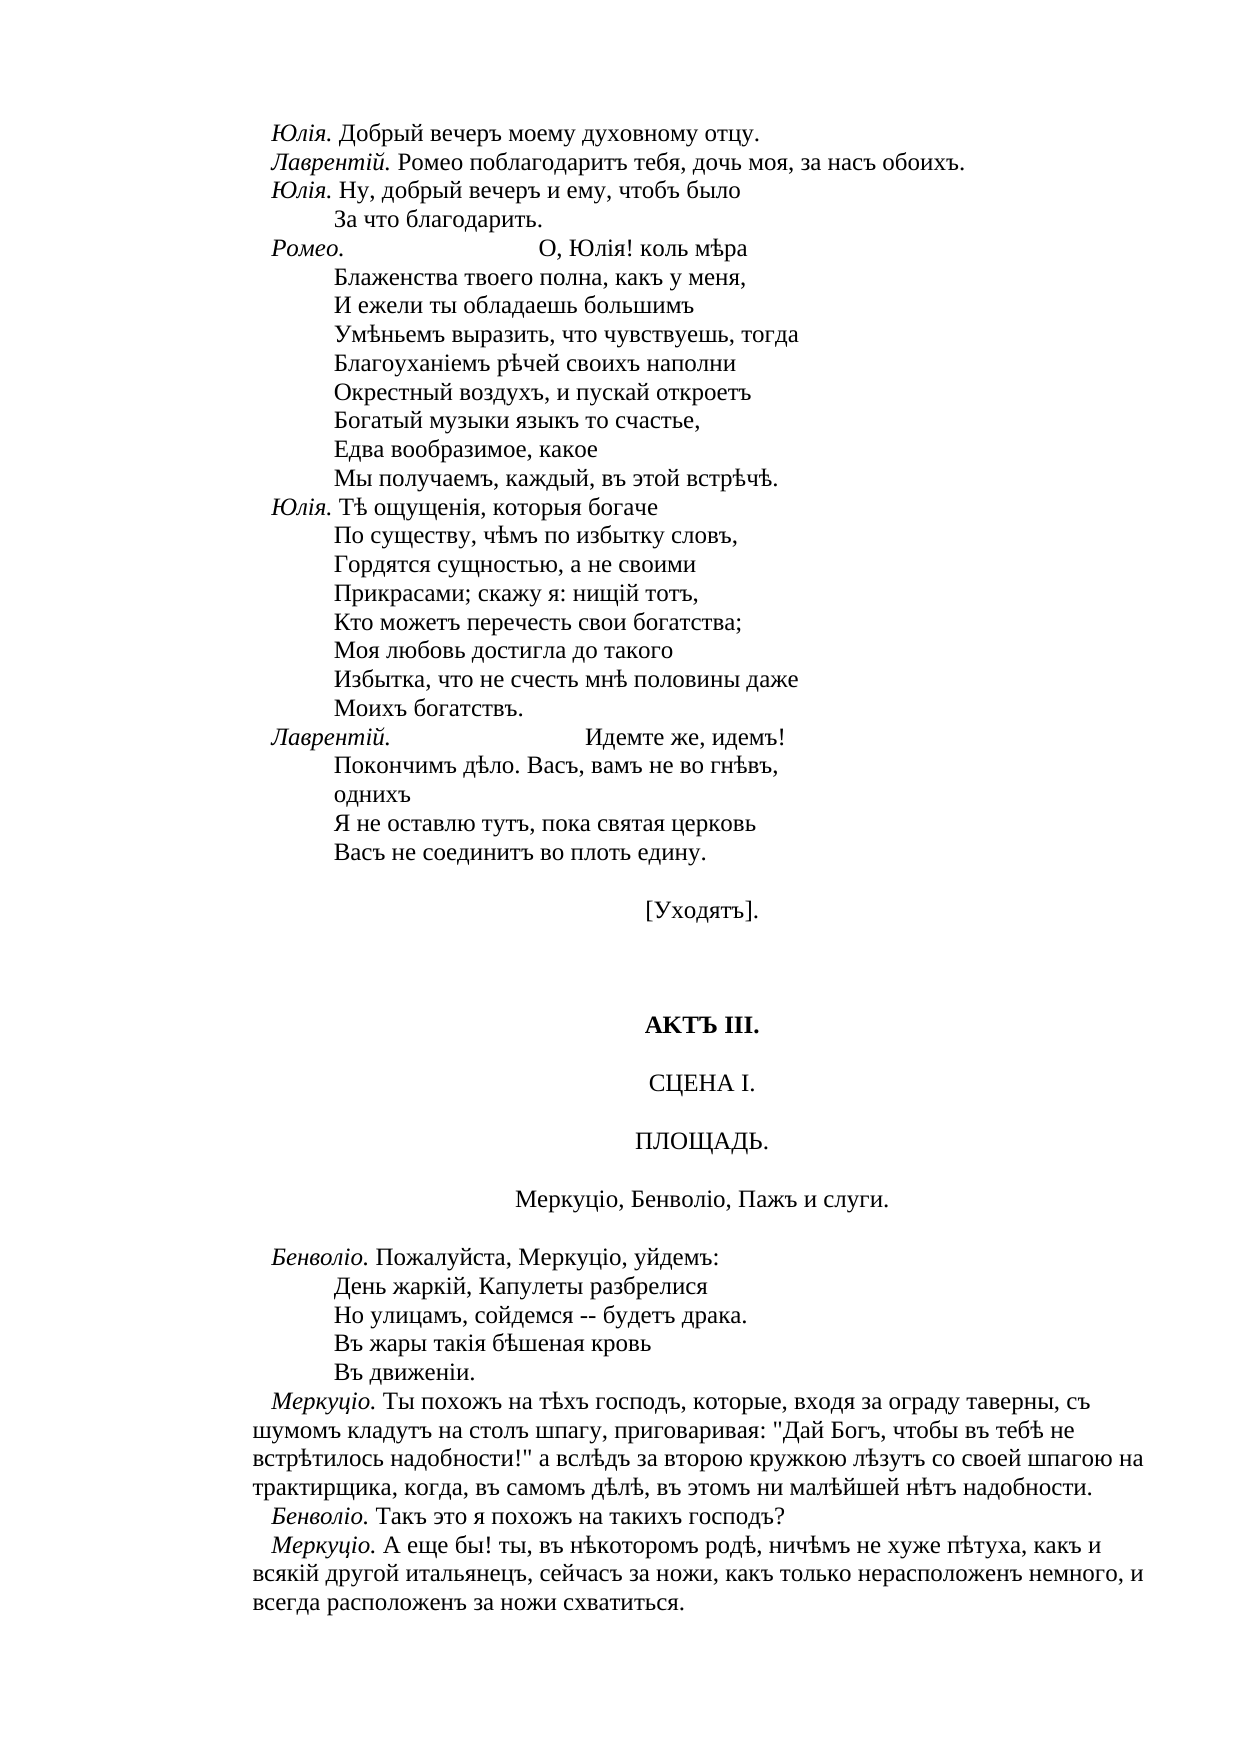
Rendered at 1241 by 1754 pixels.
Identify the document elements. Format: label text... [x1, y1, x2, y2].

text Я не оставлю тутъ, пока святая церковь [252, 808, 1152, 837]
text Окрестный воздухъ, и пускай откроетъ [252, 377, 1152, 406]
text Въ жары такія бѣшеная кровь [252, 1328, 1152, 1357]
text День жаркій, Капулеты разбрелися [252, 1271, 1152, 1300]
text Моя любовь достигла до такого [252, 636, 1152, 664]
text Юлія. Добрый вечеръ моему духовному отцу. [252, 118, 1152, 147]
text Меркуціо. Ты похожъ на тѣхъ господъ, которые, входя за ограду таверны, съ шумомъ кладутъ на столъ шпагу, приговаривая: "Дай Богъ, чтобы въ тебѣ не встрѣтилось надобности!" а вслѣдъ за второю кружкою лѣзутъ со своей шпагою на трактирщика, когда, въ самомъ дѣлѣ, въ этомъ ни малѣйшей нѣтъ надобности. [252, 1386, 1152, 1501]
text Лаврентій. Ромео поблагодаритъ тебя, дочь моя, за насъ обоихъ. [252, 147, 1152, 176]
text За что благодарить. [252, 204, 1152, 233]
text Юлія. Ну, добрый вечеръ и ему, чтобъ было [252, 176, 1152, 204]
text Богатый музыки языкъ то счастье, [252, 406, 1152, 434]
text Блаженства твоего полна, какъ у меня, [252, 262, 1152, 291]
text Моихъ богатствъ. [252, 693, 1152, 722]
text Бенволіо. Пожалуйста, Меркуціо, уйдемъ: [252, 1242, 1152, 1271]
text Кто можетъ перечесть свои богатства; [252, 607, 1152, 636]
text Ромео. О, Юлія! коль мѣра [252, 233, 1152, 262]
text Прикрасами; скажу я: нищій тотъ, [252, 578, 1152, 607]
text однихъ [252, 779, 1152, 808]
text Умѣньемъ выразить, что чувствуешь, тогда [252, 319, 1152, 348]
text [Уходятъ]. [252, 895, 1152, 923]
text По существу, чѣмъ по избытку словъ, [252, 521, 1152, 549]
text Бенволіо. Такъ это я похожъ на такихъ господъ? [252, 1501, 1152, 1530]
text И ежели ты обладаешь большимъ [252, 291, 1152, 319]
text Благоуханіемъ рѣчей своихъ наполни [252, 348, 1152, 377]
text АKТЪ III. [252, 1011, 1152, 1039]
text Но улицамъ, сойдемся -- будетъ драка. [252, 1300, 1152, 1328]
text Мы получаемъ, каждый, въ этой встрѣчѣ. [252, 463, 1152, 492]
text Васъ не соединитъ во плоть едину. [252, 837, 1152, 866]
text Едва вообразимое, какое [252, 434, 1152, 463]
text СЦЕНА I. [252, 1068, 1152, 1097]
text Юлія. Тѣ ощущенія, которыя богаче [252, 492, 1152, 521]
text Покончимъ дѣло. Васъ, вамъ не во гнѣвъ, [252, 751, 1152, 779]
text Избытка, что не счесть мнѣ половины даже [252, 664, 1152, 693]
text Гордятся сущностью, а не своими [252, 549, 1152, 578]
text Въ движеніи. [252, 1357, 1152, 1386]
text Лаврентій. Идемте же, идемъ! [252, 722, 1152, 751]
text ПЛОЩАДЬ. [252, 1126, 1152, 1155]
text Меркуціо. А еще бы! ты, въ нѣкоторомъ родѣ, ничѣмъ не хуже пѣтуха, какъ и всякій другой итальянецъ, сейчасъ за ножи, какъ только нерасположенъ немного, и всегда расположенъ за ножи схватиться. [252, 1530, 1152, 1616]
text Меркуціо, Бенволіо, Пажъ и слуги. [252, 1184, 1152, 1213]
